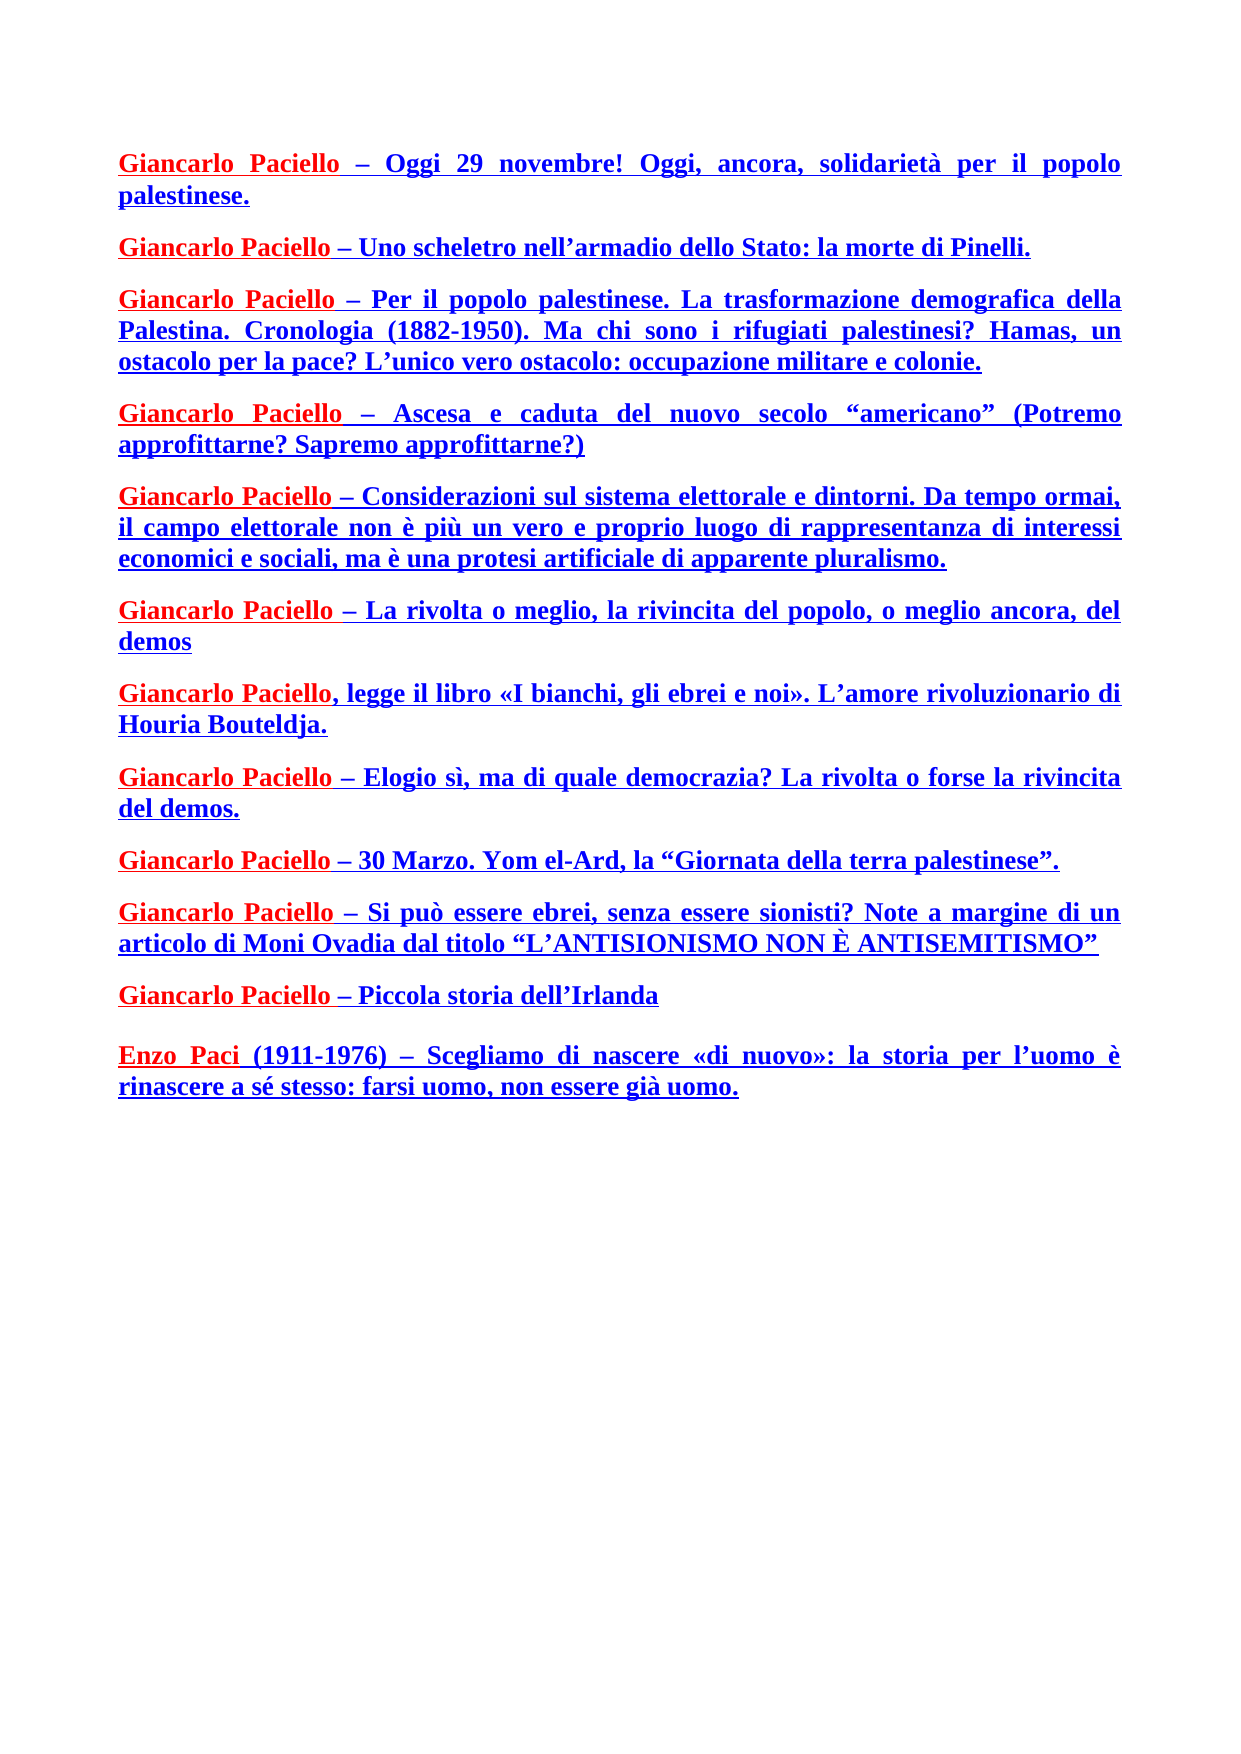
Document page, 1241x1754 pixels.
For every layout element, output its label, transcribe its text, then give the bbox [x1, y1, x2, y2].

subtitle Giancarlo Paciello – Considerazioni sul sistema elettorale e dintorni. Da tempo ormai, il campo elettorale non è più un vero e proprio luogo di rappresentanza di interessi economici e sociali, ma è una protesi artificiale di apparente pluralismo. [118, 480, 1122, 538]
subtitle Giancarlo Paciello – Per il popolo palestinese. La trasformazione demografica della Palestina. Cronologia (1882-1950). Ma chi sono i rifugiati palestinesi? Hamas, un ostacolo per la pace? L’unico vero ostacolo: occupazione militare e colonie. [118, 283, 1122, 310]
text Giancarlo Paciello – Elogio sì, ma di quale democrazia? La rivolta o forse la rivincita del demos. [118, 761, 1122, 788]
subtitle Giancarlo Paciello – Ascesa e caduta del nuovo secolo “americano” (Potremo approfittarne? Sapremo approfittarne?) [118, 426, 1122, 459]
text Giancarlo Paciello – 30 Marzo. Yom el-Ard, la “Giornata della terra palestinese”. [118, 844, 1122, 875]
text Giancarlo Paciello – Piccola storia dell’Irlanda [118, 979, 1122, 1010]
subtitle Enzo Paci (1911-1976) – Scegliamo di nascere «di nuovo»: la storia per l’uomo è rinascere a sé stesso: farsi uomo, non essere già uomo. [118, 1039, 1122, 1101]
subtitle Giancarlo Paciello – Ascesa e caduta del nuovo secolo “americano” (Potremo approfittarne? Sapremo approfittarne?) [118, 397, 1122, 424]
subtitle Giancarlo Paciello – Considerazioni sul sistema elettorale e dintorni. Da tempo ormai, il campo elettorale non è più un vero e proprio luogo di rappresentanza di interessi economici e sociali, ma è una protesi artificiale di apparente pluralismo. [118, 540, 1122, 573]
subtitle Giancarlo Paciello – Per il popolo palestinese. La trasformazione demografica della Palestina. Cronologia (1882-1950). Ma chi sono i rifugiati palestinesi? Hamas, un ostacolo per la pace? L’unico vero ostacolo: occupazione militare e colonie. [118, 311, 1122, 341]
subtitle Giancarlo Paciello – Oggi 29 novembre! Oggi, ancora, solidarietà per il popolo palestinese. [118, 176, 1122, 210]
text Giancarlo Paciello – Si può essere ebrei, senza essere sionisti? Note a margine di un articolo di Moni Ovadia dal titolo “L’ANTISIONISMO NON È ANTISEMITISMO” [118, 896, 1122, 958]
subtitle Giancarlo Paciello, legge il libro «I bianchi, gli ebrei e noi». L’amore rivoluzionario di Houria Bouteldja. [118, 677, 1122, 705]
subtitle Giancarlo Paciello – La rivolta o meglio, la rivincita del popolo, o meglio ancora, del demos [118, 594, 1122, 657]
subtitle Giancarlo Paciello, legge il libro «I bianchi, gli ebrei e noi». L’amore rivoluzionario di Houria Bouteldja. [118, 706, 1122, 740]
subtitle Giancarlo Paciello – Uno scheletro nell’armadio dello Stato: la morte di Pinelli. [118, 231, 1122, 262]
subtitle Giancarlo Paciello – Per il popolo palestinese. La trasformazione demografica della Palestina. Cronologia (1882-1950). Ma chi sono i rifugiati palestinesi? Hamas, un ostacolo per la pace? L’unico vero ostacolo: occupazione militare e colonie. [118, 342, 1122, 376]
text Giancarlo Paciello – Elogio sì, ma di quale democrazia? La rivolta o forse la rivincita del demos. [118, 789, 1122, 823]
subtitle Giancarlo Paciello – Oggi 29 novembre! Oggi, ancora, solidarietà per il popolo palestinese. [118, 148, 1122, 175]
